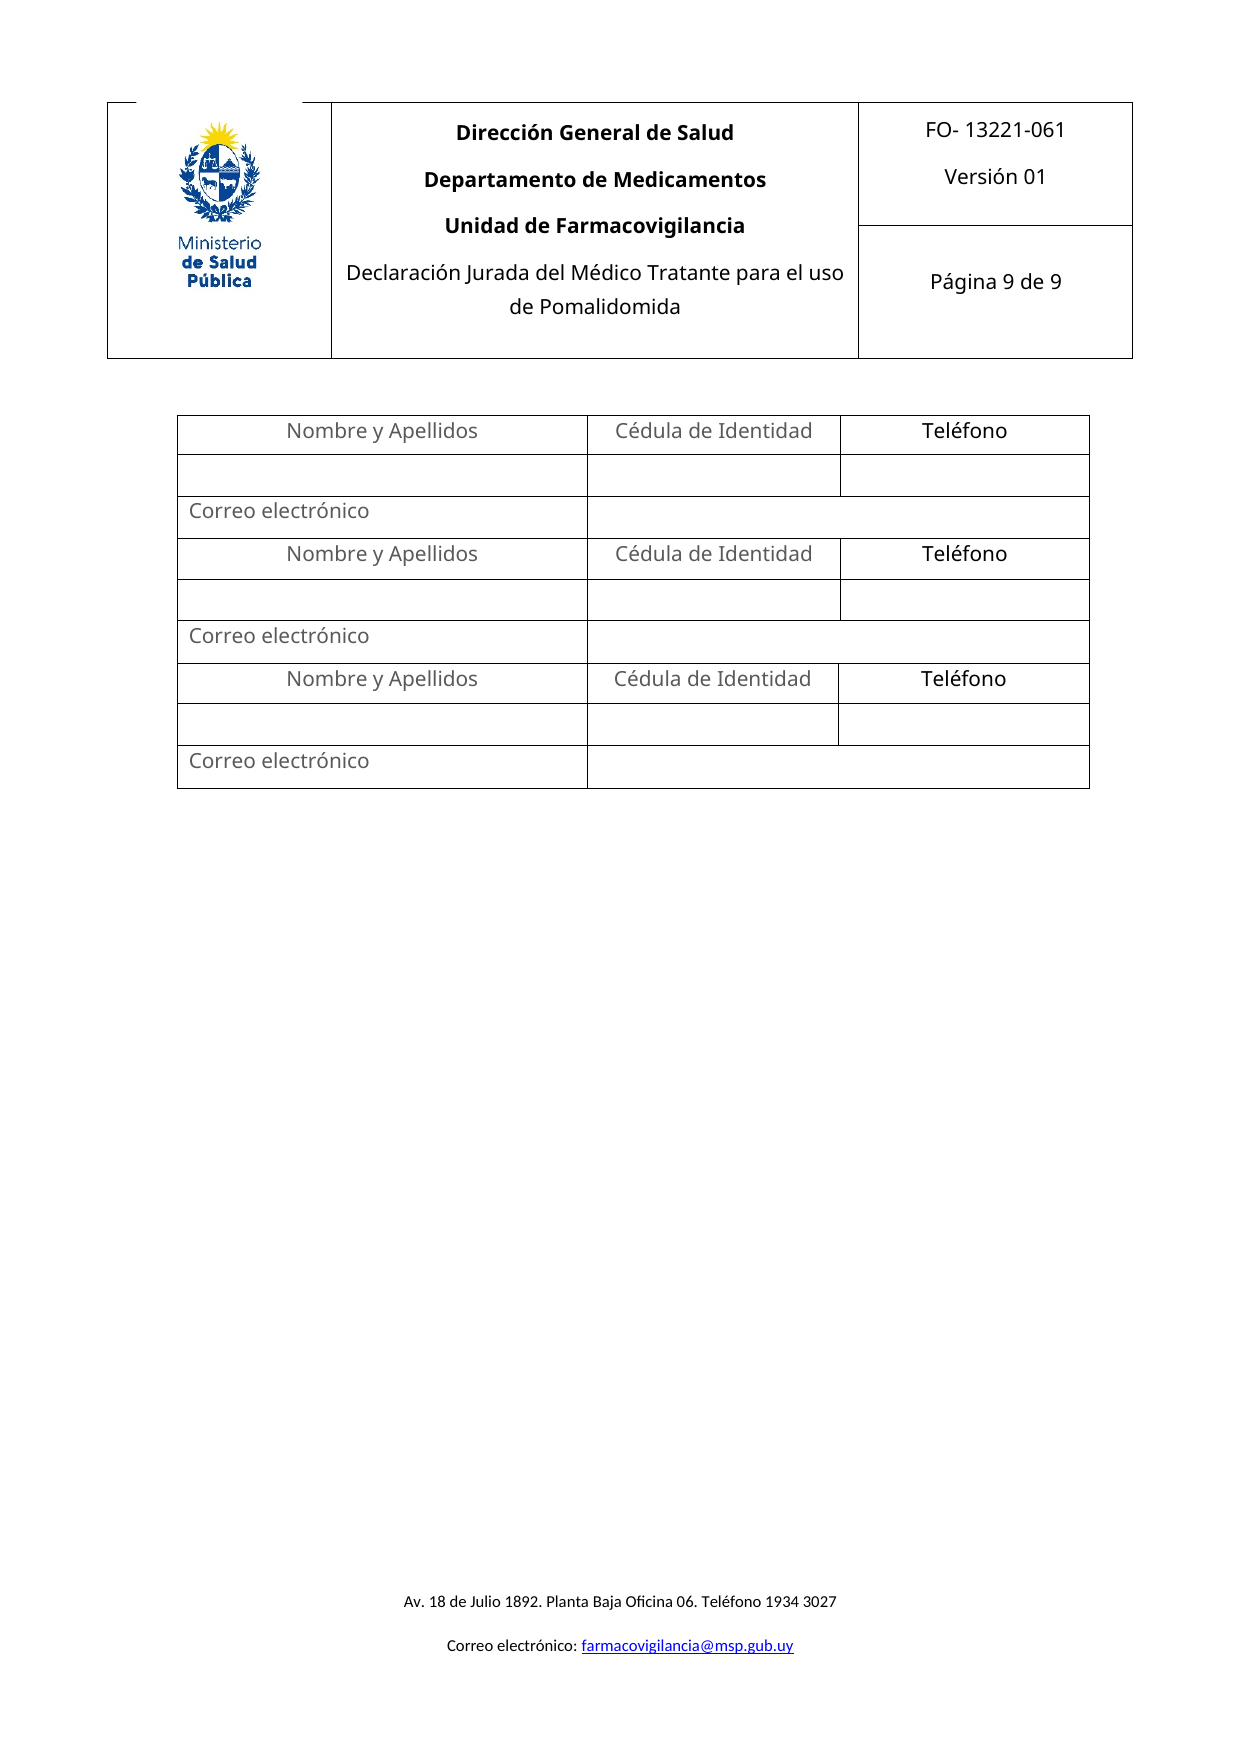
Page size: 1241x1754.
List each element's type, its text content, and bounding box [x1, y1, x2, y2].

table_cell Cédula de Identidad [588, 416, 840, 454]
table_cell Teléfono [839, 664, 1089, 703]
table_cell [588, 455, 840, 496]
table_cell Nombre y Apellidos [178, 664, 587, 703]
table_cell [839, 704, 1089, 745]
table_cell [588, 704, 838, 745]
table_cell [178, 580, 587, 620]
table_cell [588, 746, 1089, 787]
table_cell Cédula de Identidad [588, 539, 840, 579]
table_cell Cédula de Identidad [588, 664, 838, 703]
table_cell Nombre y Apellidos [178, 539, 587, 579]
table_cell [588, 497, 1089, 538]
table_cell Correo electrónico [178, 497, 587, 538]
picture [136, 102, 303, 306]
table_cell Teléfono [841, 416, 1089, 454]
table_cell Nombre y Apellidos [178, 416, 587, 454]
table_cell [841, 580, 1089, 620]
table_cell [841, 455, 1089, 496]
table_cell [178, 704, 587, 745]
table_cell [178, 455, 587, 496]
table_cell Correo electrónico [178, 746, 587, 787]
table_cell [588, 580, 840, 620]
table_cell Correo electrónico [178, 621, 587, 663]
table_cell Teléfono [841, 539, 1089, 579]
table_cell [588, 621, 1089, 663]
